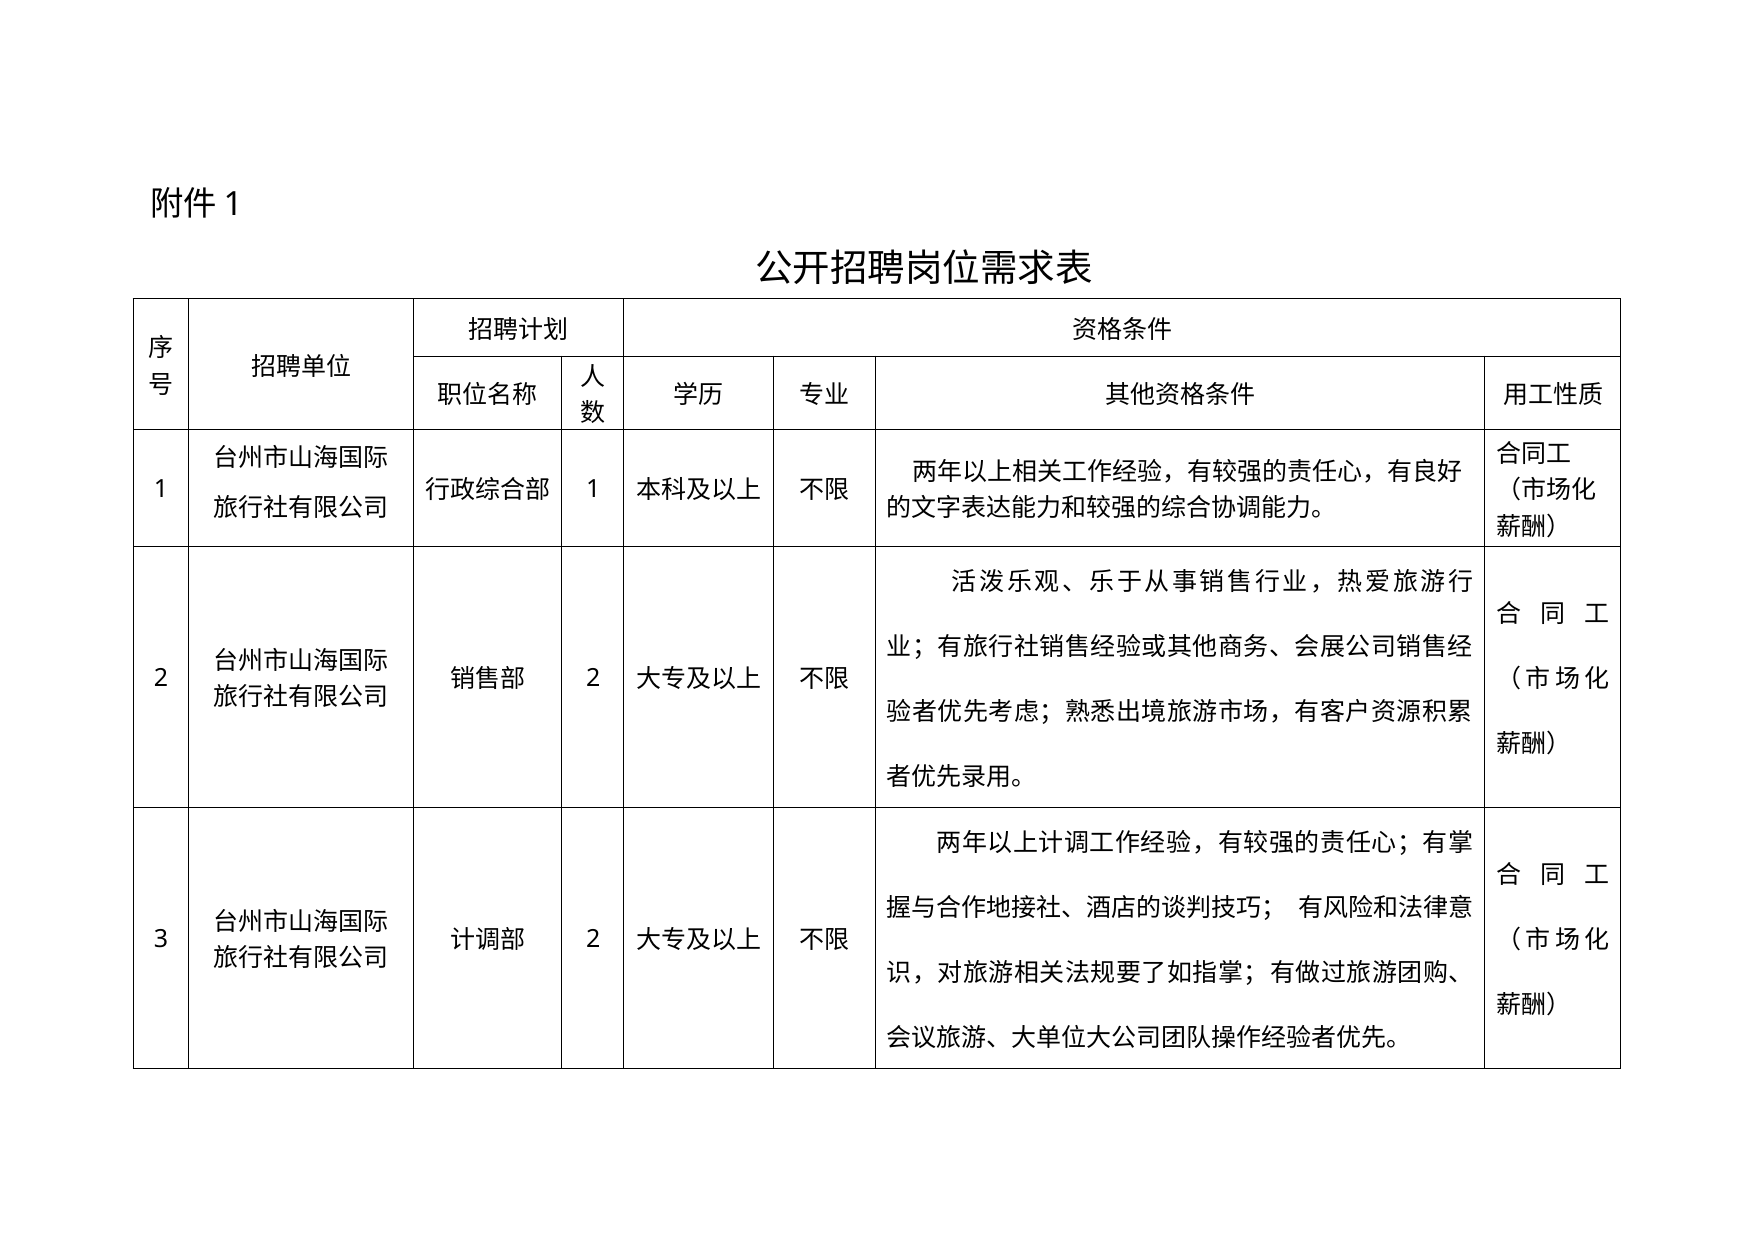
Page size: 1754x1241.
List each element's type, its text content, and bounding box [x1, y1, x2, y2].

text 附件1 [150, 168, 1604, 233]
table_cell 活泼乐观、乐于从事销售行业，热爱旅游行业；有旅行社销售经验或其他商务、会展公司销售经验者优先考虑；熟悉出境旅游市场，有客户资源积累者优先录用。 [876, 547, 1484, 807]
table_cell 学历 [624, 357, 773, 429]
table_cell 台州市山海国际 旅行社有限公司 [189, 547, 413, 807]
table_cell 2 [562, 808, 623, 1068]
table_header 招聘单位 [189, 299, 413, 429]
table_cell 用工性质 [1485, 357, 1620, 429]
table_cell 不限 [774, 547, 875, 807]
table_cell 两年以上计调工作经验，有较强的责任心；有掌握与合作地接社、酒店的谈判技巧； 有风险和法律意识，对旅游相关法规要了如指掌；有做过旅游团购、会议旅游、大单位大公司团队操作经验者优先。 [876, 808, 1484, 1068]
table_cell 合同工（市场化薪酬） [1485, 430, 1620, 546]
table_cell 合同工（市场化薪酬） [1485, 808, 1620, 1068]
table_cell 大专及以上 [624, 808, 773, 1068]
table_header 序号 [134, 299, 188, 429]
table_cell 2 [134, 547, 188, 807]
table_cell 台州市山海国际 旅行社有限公司 [189, 808, 413, 1068]
table_cell 3 [134, 808, 188, 1068]
table_header 资格条件 [624, 299, 1620, 356]
table_cell 大专及以上 [624, 547, 773, 807]
table_cell 两年以上相关工作经验，有较强的责任心，有良好的文字表达能力和较强的综合协调能力。 [876, 430, 1484, 546]
table_cell 专业 [774, 357, 875, 429]
table_cell 职位名称 [414, 357, 561, 429]
table_cell 1 [134, 430, 188, 546]
table_cell 人数 [562, 357, 623, 429]
table_cell 行政综合部 [414, 430, 561, 546]
table_cell 2 [562, 547, 623, 807]
table_cell 不限 [774, 430, 875, 546]
table_cell 其他资格条件 [876, 357, 1484, 429]
table_cell 台州市山海国际 旅行社有限公司 [189, 430, 413, 546]
table_cell 计调部 [414, 808, 561, 1068]
table_cell 1 [562, 430, 623, 546]
table_cell 本科及以上 [624, 430, 773, 546]
table_cell 合同工（市场化薪酬） [1485, 547, 1620, 807]
text 公开招聘岗位需求表 [150, 233, 1604, 298]
table_cell 销售部 [414, 547, 561, 807]
table_header 招聘计划 [414, 299, 623, 356]
table_cell 不限 [774, 808, 875, 1068]
